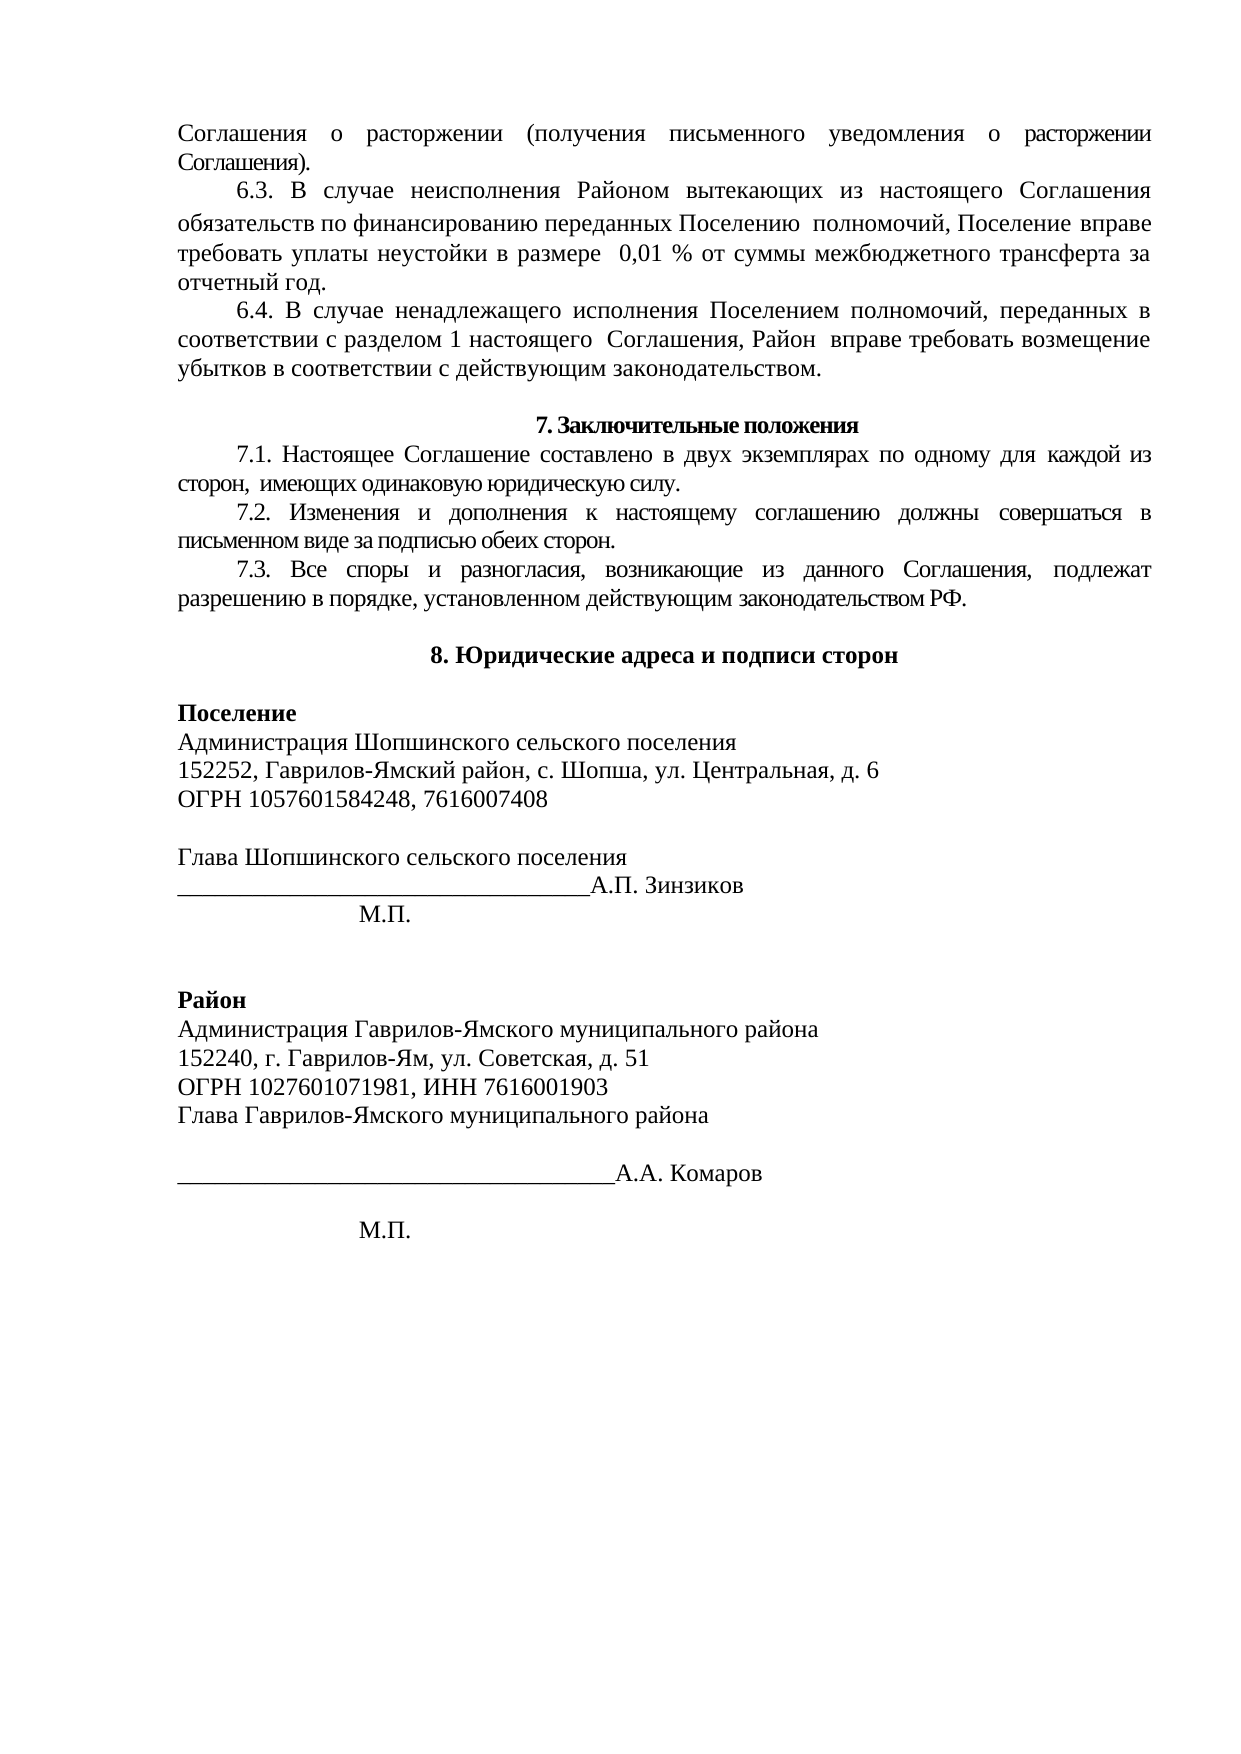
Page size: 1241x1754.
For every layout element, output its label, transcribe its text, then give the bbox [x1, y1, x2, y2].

list 7. Заключительные положения [244, 410, 1152, 439]
text 7.1. Настоящее Соглашение составлено в двух экземплярах по одному для каждой из сторон, имеющих одинаковую юридическую силу. [177, 439, 1152, 497]
text 152240, г. Гаврилов-Ям, ул. Советская, д. 51 [177, 1043, 1152, 1072]
text Поселение [177, 698, 1152, 727]
text Глава Шопшинского сельского поселения [177, 842, 1152, 870]
text ___________________________________А.А. Комаров [177, 1158, 1152, 1187]
text ОГРН 1057601584248, 7616007408 [177, 784, 1152, 813]
text Район [177, 985, 1152, 1014]
text Администрация Шопшинского сельского поселения [177, 727, 1152, 755]
text 6.3. В случае неисполнения Районом вытекающих из настоящего Соглашения обязательств по финансированию переданных Поселению полномочий, Поселение вправе требовать уплаты неустойки в размере 0,01 % от суммы межбюджетного трансферта за отчетный год. [177, 176, 1152, 295]
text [177, 118, 1152, 176]
text 8. Юридические адреса и подписи сторон [177, 640, 1152, 669]
text Администрация Гаврилов-Ямского муниципального района [177, 1014, 1152, 1043]
text 7.2. Изменения и дополнения к настоящему соглашению должны совершаться в письменном виде за подписью обеих сторон. [177, 497, 1152, 554]
text ОГРН 1027601071981, ИНН 7616001903 [177, 1072, 1152, 1100]
text 6.4. В случае ненадлежащего исполнения Поселением полномочий, переданных в соответствии с разделом 1 настоящего Соглашения, Район вправе требовать возмещение убытков в соответствии с действующим законодательством. [177, 295, 1152, 382]
text 7.3. Все споры и разногласия, возникающие из данного Соглашения, подлежат разрешению в порядке, установленном действующим законодательством РФ. [177, 554, 1152, 612]
text _________________________________А.П. Зинзиков [177, 870, 1152, 899]
text Глава Гаврилов-Ямского муниципального района [177, 1100, 1152, 1129]
text 152252, Гаврилов-Ямский район, с. Шопша, ул. Центральная, д. 6 [177, 755, 1152, 784]
text М.П. [177, 899, 1152, 928]
text М.П. [177, 1215, 1152, 1244]
